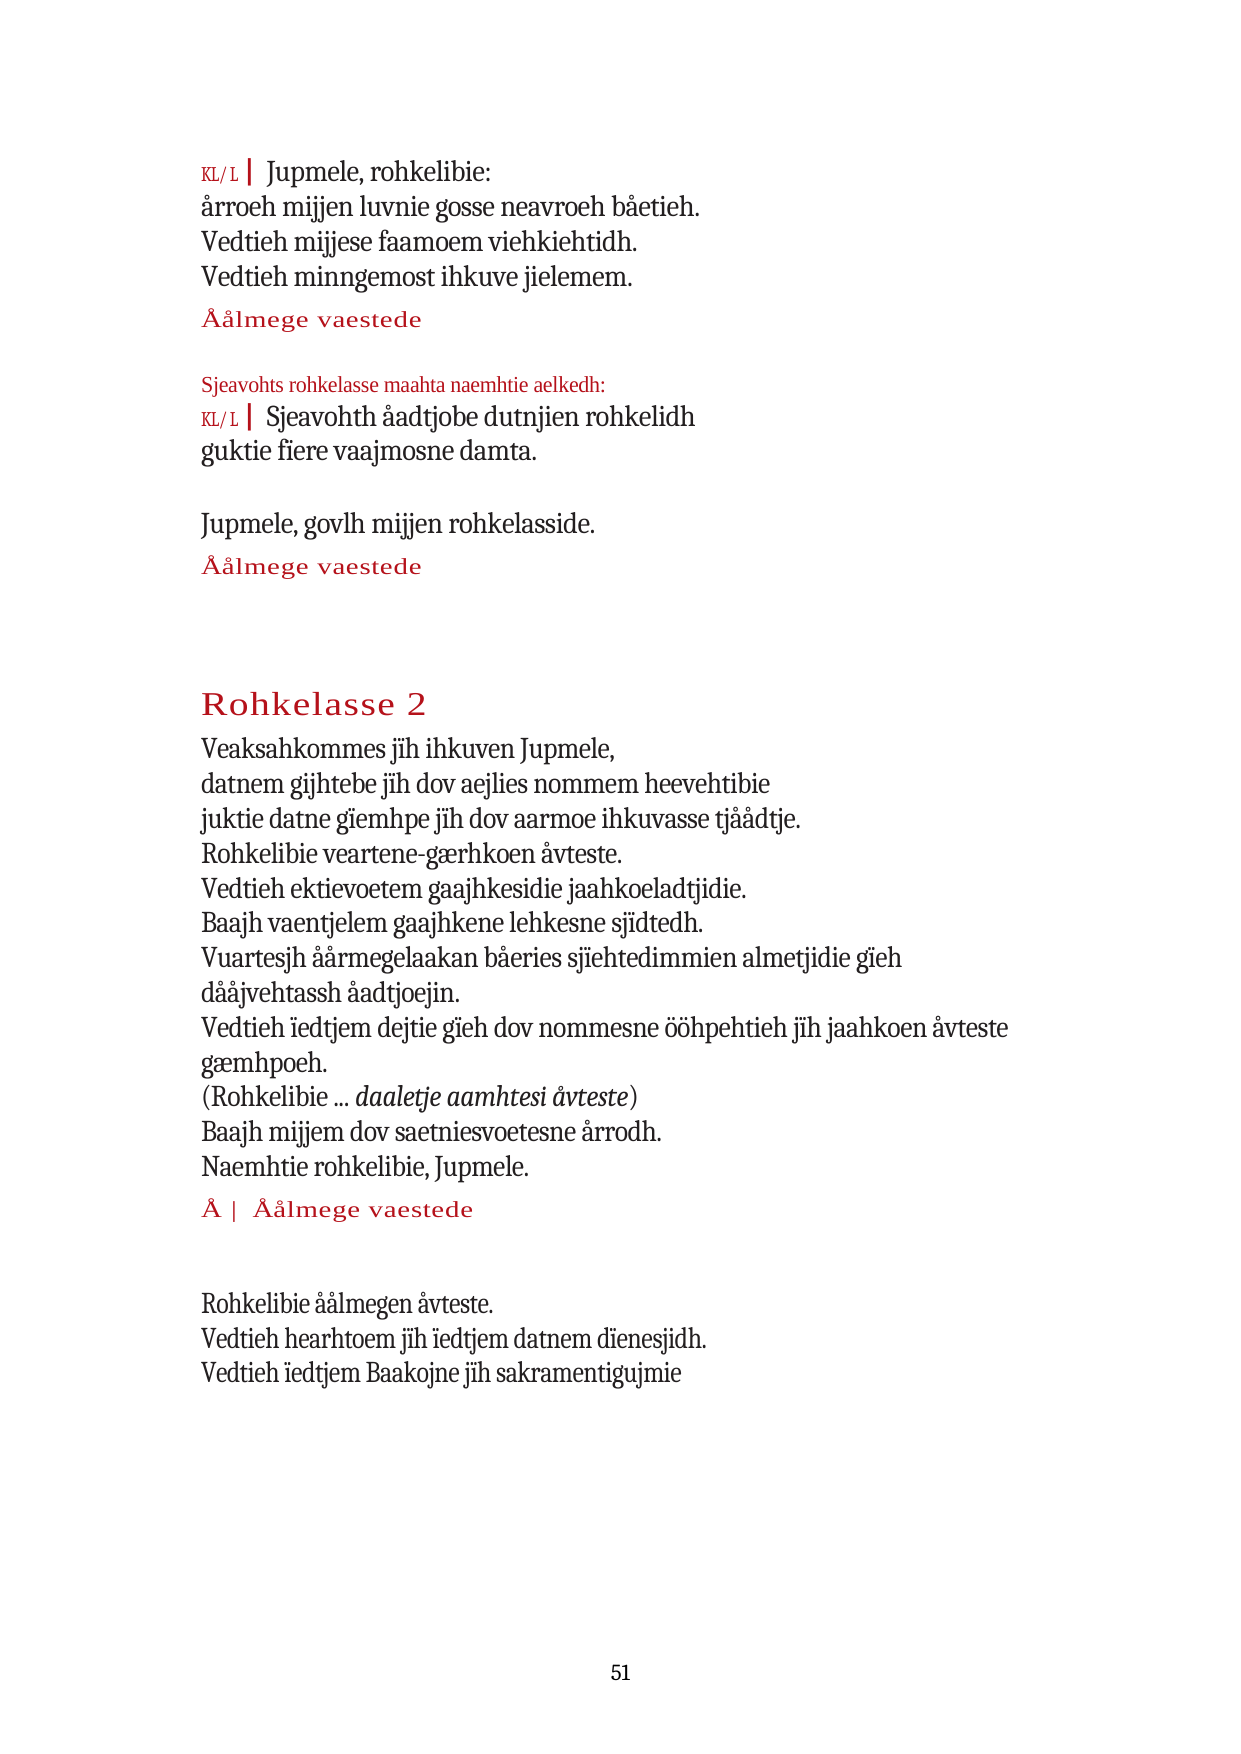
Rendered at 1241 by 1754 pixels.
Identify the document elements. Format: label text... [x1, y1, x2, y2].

text Åålmege vaestede [201, 553, 1039, 580]
text Veaksahkommes jïh ihkuven Jupmele, datnem gijhtebe jïh dov aejlies nommem heevehtibie juktie datne gïemhpe jïh dov aarmoe ihkuvasse tjåådtje. Rohkelibie veartene-gærhkoen åvteste. Vedtieh ektievoetem gaajhkesidie jaahkoeladtjidie. Baajh vaentjelem gaajhkene lehkesne sjïdtedh. Vuartesjh åårmegelaakan båeries sjïehtedimmien almetjidie gïeh dååjvehtassh åadtjoejin. Vedtieh ïedtjem dejtie gïeh dov nommesne ööhpehtieh jïh jaahkoen åvteste gæmhpoeh. (Rohkelibie ... daaletje aamhtesi åvteste) Baajh mijjem dov saetniesvoetesne årrodh. Naemhtie rohkelibie, Jupmele. [201, 732, 1039, 1184]
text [201, 1286, 1039, 1390]
text Jupmele, govlh mijjen rohkelasside. [201, 506, 1039, 541]
text Åålmege vaestede [201, 306, 1039, 332]
text Sjeavohts rohkelasse maahta naemhtie aelkedh: [201, 371, 1039, 397]
text Rohkelasse 2 [201, 658, 1039, 730]
text KL/ L | Jupmele, rohkelibie: årroeh mijjen luvnie gosse neavroeh båetieh. Vedtieh mijjese faamoem viehkiehtidh. Vedtieh minngemost ihkuve jielemem. [201, 154, 1039, 293]
text KL/ L | Sjeavohth åadtjobe dutnjien rohkelidh guktie fïere vaajmosne damta. [201, 399, 1039, 468]
text Å | Åålmege vaestede [201, 1197, 1039, 1223]
